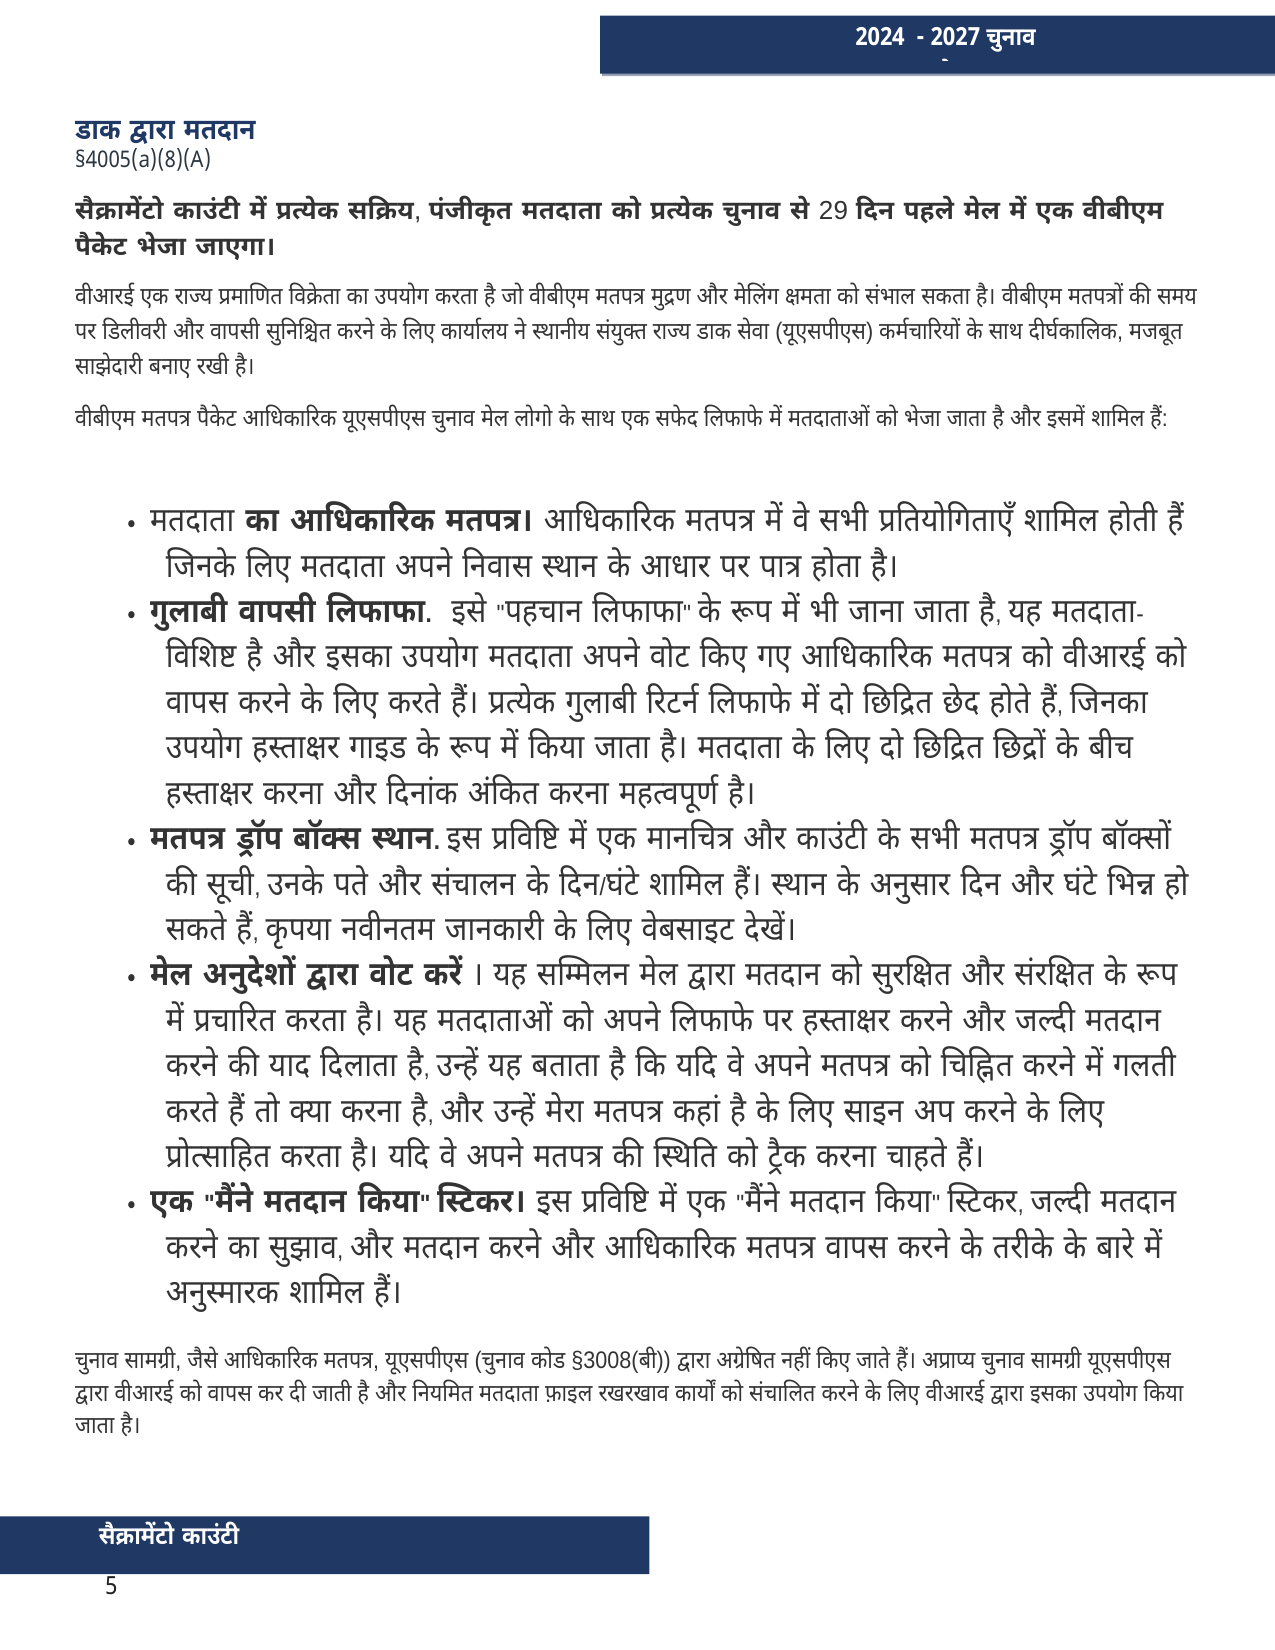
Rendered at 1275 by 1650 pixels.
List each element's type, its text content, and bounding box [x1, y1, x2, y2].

list मेल अनुदेशों द्वारा वोट करें । यह सम्मिलन मेल द्वारा मतदान को सुरक्षित और संरक्षित के रूप में प्रचारित करता है। यह मतदाताओं को अपने लिफाफे पर हस्ताक्षर करने और जल्दी मतदान करने की याद दिलाता है, उन्हें यह बताता है कि यदि वे अपने मतपत्र को चिह्नित करने में गलती करते हैं तो क्या करना है, और उन्हें मेरा मतपत्र कहां है के लिए साइन अप करने के लिए प्रोत्साहित करता है। यदि वे अपने मतपत्र की स्थिति को ट्रैक करना चाहते हैं। [128, 950, 1200, 1177]
list गुलाबी वापसी लिफाफा. इसे "पहचान लिफाफा" के रूप में भी जाना जाता है, यह मतदाता-विशिष्ट है और इसका उपयोग मतदाता अपने वोट किए गए आधिकारिक मतपत्र को वीआरई को वापस करने के लिए करते हैं। प्रत्येक गुलाबी रिटर्न लिफाफे में दो छिद्रित छेद होते हैं, जिनका उपयोग हस्ताक्षर गाइड के रूप में किया जाता है। मतदाता के लिए दो छिद्रित छिद्रों के बीच हस्ताक्षर करना और दिनांक अंकित करना महत्वपूर्ण है। [128, 587, 1200, 814]
text सैक्रामेंटो काउंटी में प्रत्येक सक्रिय, पंजीकृत मतदाता को प्रत्येक चुनाव से 29 दिन पहले मेल में एक वीबीएम पैकेट भेजा जाएगा। [75, 192, 1200, 263]
list मतपत्र ड्रॉप बॉक्स स्थान. इस प्रविष्टि में एक मानचित्र और काउंटी के सभी मतपत्र ड्रॉप बॉक्सों की सूची, उनके पते और संचालन के दिन/घंटे शामिल हैं। स्थान के अनुसार दिन और घंटे भिन्न हो सकते हैं, कृपया नवीनतम जानकारी के लिए वेबसाइट देखें। [128, 814, 1200, 950]
list एक "मैंने मतदान किया" स्टिकर। इस प्रविष्टि में एक "मैंने मतदान किया'' स्टिकर, जल्दी मतदान करने का सुझाव, और मतदान करने और आधिकारिक मतपत्र वापस करने के तरीके के बारे में अनुस्मारक शामिल हैं। [128, 1177, 1200, 1313]
text §4005(a)(8)(A) [75, 146, 1200, 176]
text वीआरई एक राज्य प्रमाणित विक्रेता का उपयोग करता है जो वीबीएम मतपत्र मुद्रण और मेलिंग क्षमता को संभाल सकता है। वीबीएम मतपत्रों की समय पर डिलीवरी और वापसी सुनिश्चित करने के लिए कार्यालय ने स्थानीय संयुक्त राज्य डाक सेवा (यूएसपीएस) कर्मचारियों के साथ दीर्घकालिक, मजबूत साझेदारी बनाए रखी है। [75, 279, 1200, 382]
text चुनाव सामग्री, जैसे आधिकारिक मतपत्र, यूएसपीएस (चुनाव कोड §3008(बी)) द्वारा अग्रेषित नहीं किए जाते हैं। अप्राप्य चुनाव सामग्री यूएसपीएस द्वारा वीआरई को वापस कर दी जाती है और नियमित मतदाता फ़ाइल रखरखाव कार्यों को संचालित करने के लिए वीआरई द्वारा इसका उपयोग किया जाता है। [75, 1343, 1200, 1441]
text वीबीएम मतपत्र पैकेट आधिकारिक यूएसपीएस चुनाव मेल लोगो के साथ एक सफेद लिफाफे में मतदाताओं को भेजा जाता है और इसमें शामिल हैं: [75, 401, 1200, 464]
text डाक द्वारा मतदान [75, 112, 1200, 146]
list ​मतदाता का आधिकारिक मतपत्र। आधिकारिक मतपत्र में वे सभी प्रतियोगिताएँ शामिल होती हैं जिनके लिए मतदाता अपने निवास स्थान के आधार पर पात्र होता है। [128, 496, 1200, 587]
